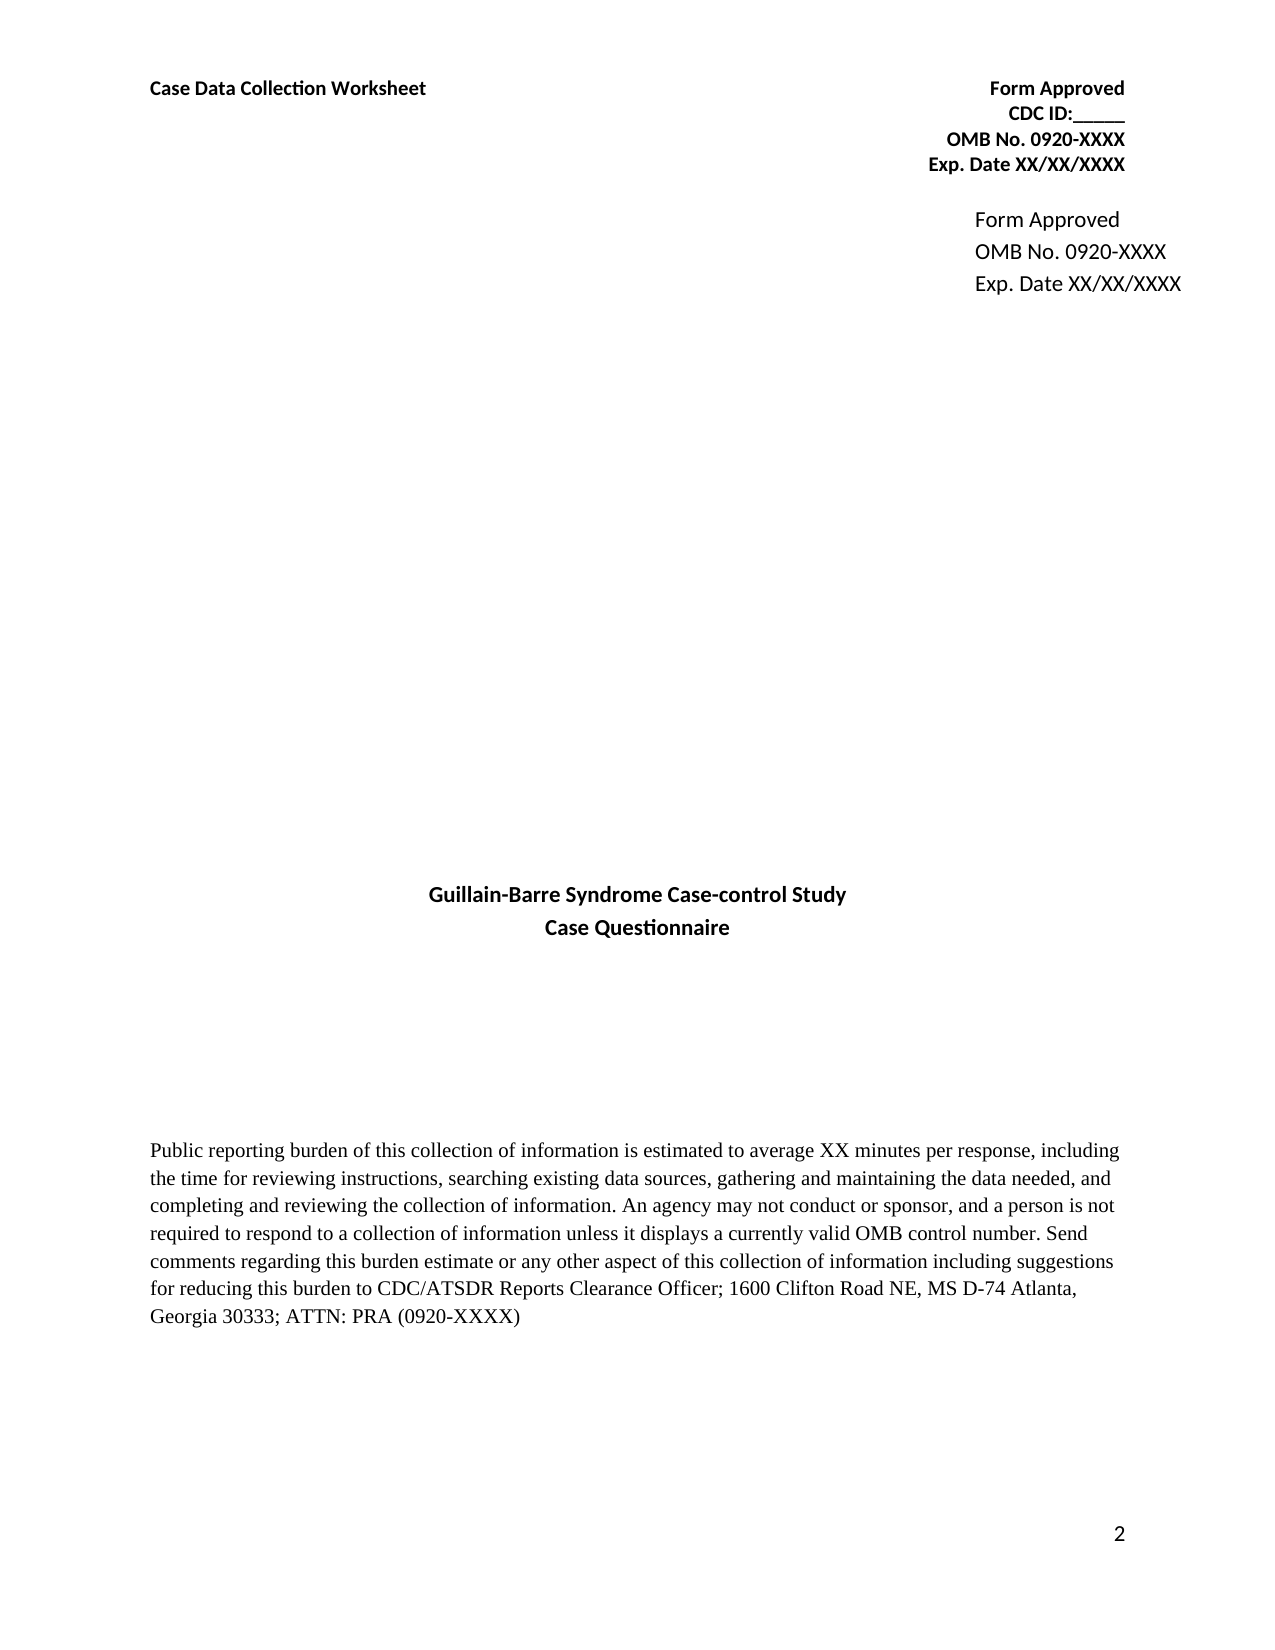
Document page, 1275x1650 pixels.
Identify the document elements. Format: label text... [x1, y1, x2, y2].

text Form Approved [900, 205, 1200, 233]
text Public reporting burden of this collection of information is estimated to average XX minutes per response, including the time for reviewing instructions, searching existing data sources, gathering and maintaining the data needed, and completing and reviewing the collection of information. An agency may not conduct or sponsor, and a person is not required to respond to a collection of information unless it displays a currently valid OMB control number. Send comments regarding this burden estimate or any other aspect of this collection of information including suggestions for reducing this burden to CDC/ATSDR Reports Clearance Officer; 1600 Clifton Road NE, MS D-74 Atlanta, Georgia 30333; ATTN: PRA (0920-XXXX) [150, 1138, 1125, 1328]
text Case Questionnaire [150, 913, 1125, 941]
text OMB No. 0920-XXXX [975, 237, 1200, 265]
text Exp. Date XX/XX/XXXX [975, 269, 1200, 329]
text Guillain-Barre Syndrome Case-control Study [150, 881, 1125, 909]
